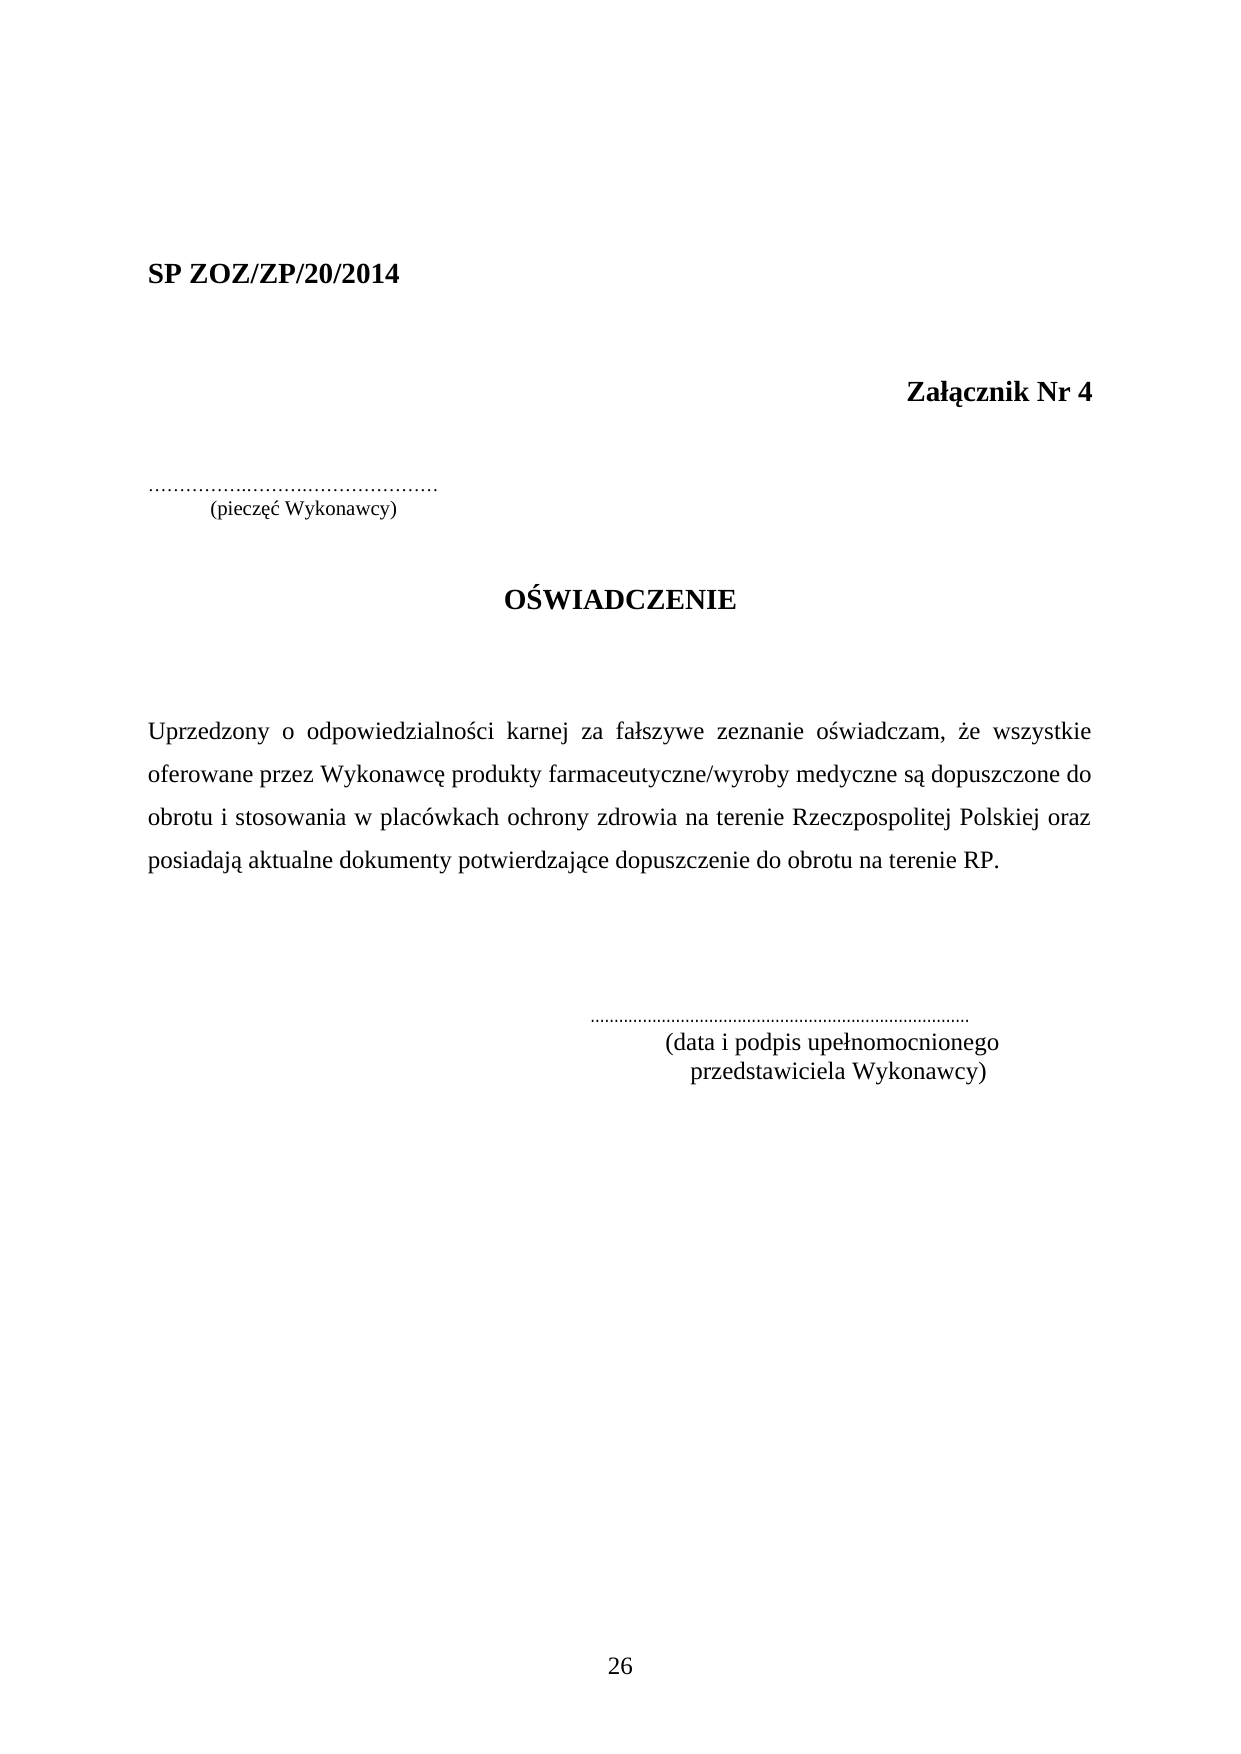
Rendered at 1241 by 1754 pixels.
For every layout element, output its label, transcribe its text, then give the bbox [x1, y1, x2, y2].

subtitle przedstawiciela Wykonawcy) [148, 1056, 1092, 1085]
text Uprzedzony o odpowiedzialności karnej za fałszywe zeznanie oświadczam, że wszystkie oferowane przez Wykonawcę produkty farmaceutyczne/wyroby medyczne są dopuszczone do obrotu i stosowania w placówkach ochrony zdrowia na terenie Rzeczpospolitej Polskiej oraz posiadają aktualne dokumenty potwierdzające dopuszczenie do obrotu na terenie RP. [148, 716, 1092, 874]
subtitle (data i podpis upełnomocnionego [148, 1027, 1092, 1056]
text SP ZOZ/ZP/20/2014 [148, 256, 1092, 290]
text …………….……….………………… [148, 474, 1092, 496]
text (pieczęć Wykonawcy) [148, 496, 1092, 520]
text Załącznik Nr 4 [148, 374, 1092, 407]
text ................................................................................ [590, 1003, 1092, 1027]
text OŚWIADCZENIE [148, 582, 1092, 616]
